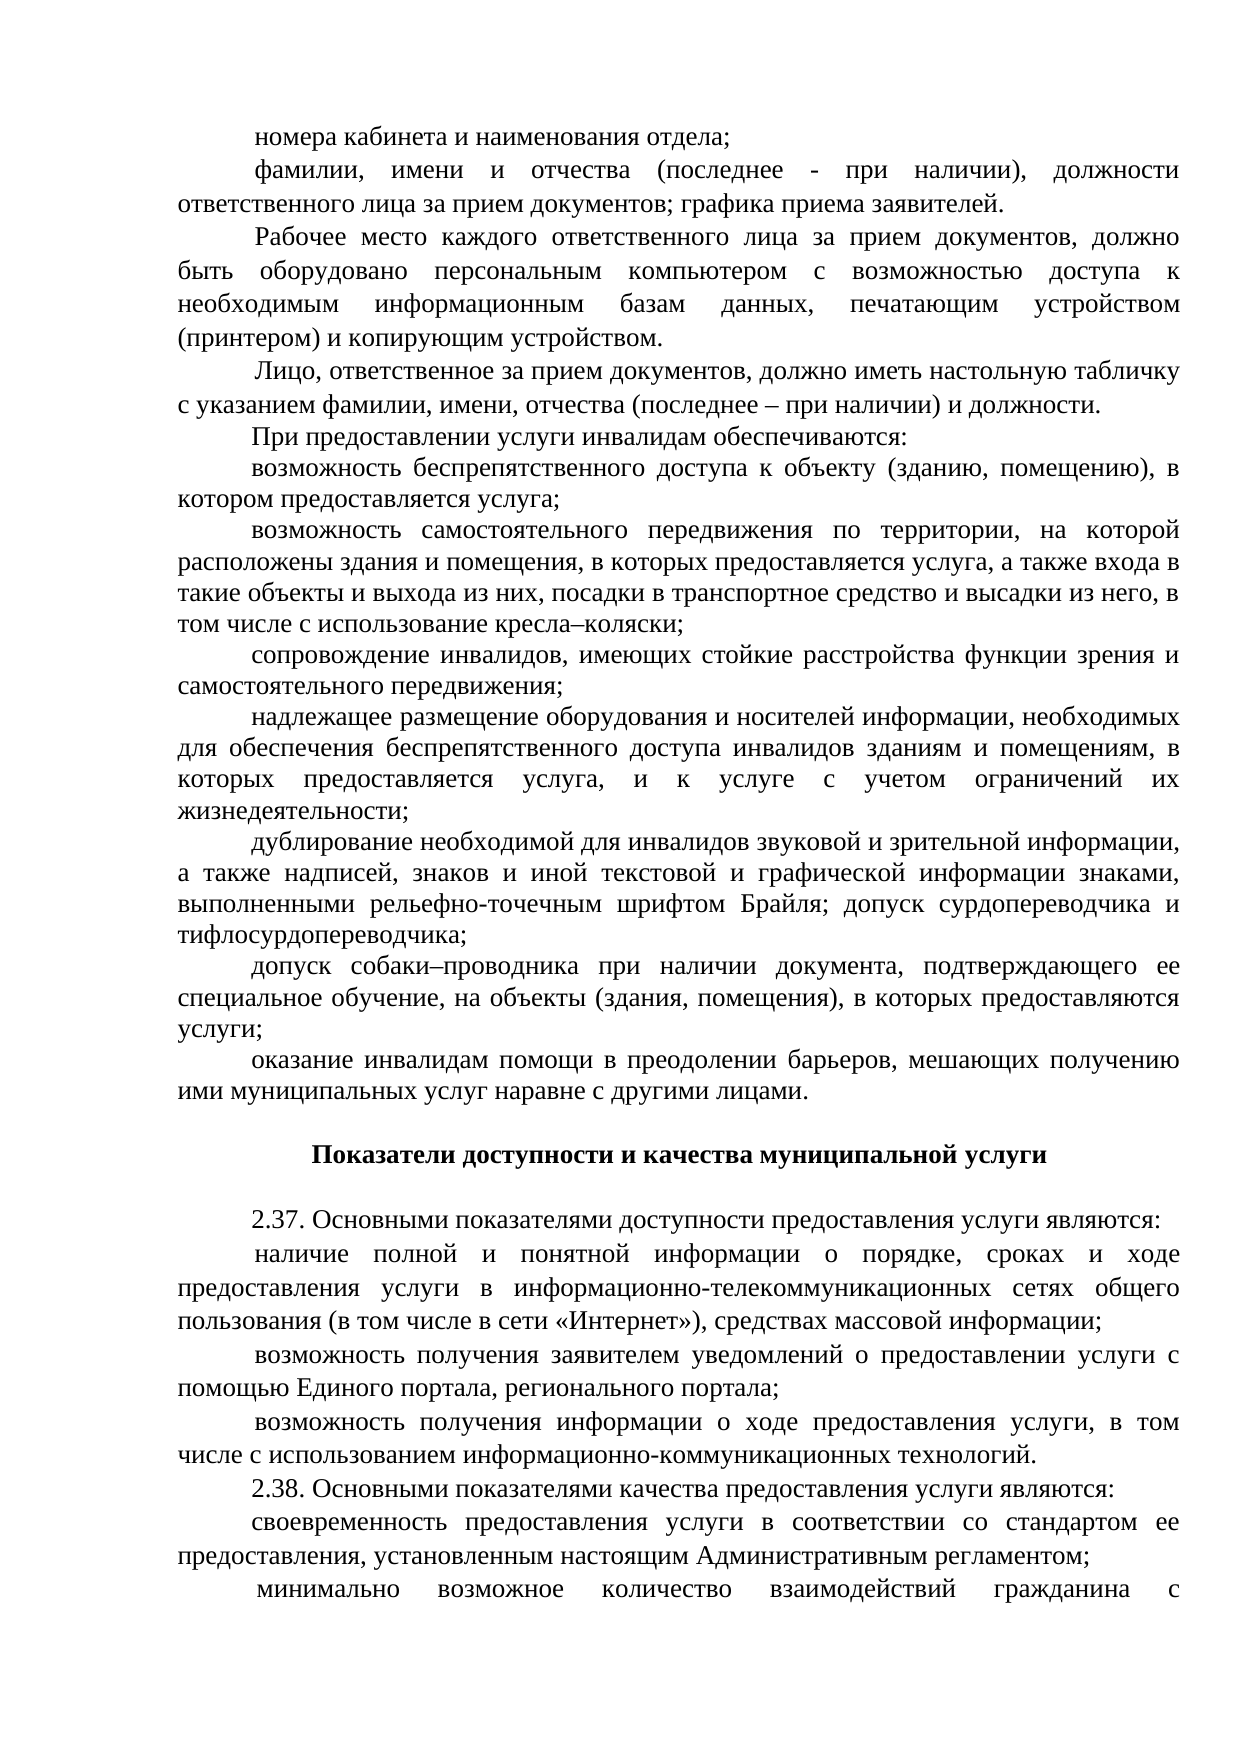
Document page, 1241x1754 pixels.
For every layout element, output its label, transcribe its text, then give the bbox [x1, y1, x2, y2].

text возможность беспрепятственного доступа к объекту (зданию, помещению), в котором предоставляется услуга; [177, 451, 1181, 513]
text возможность получения информации о ходе предоставления услуги, в том числе с использованием информационно-коммуникационных технологий. [177, 1403, 1181, 1470]
text дублирование необходимой для инвалидов звуковой и зрительной информации, а также надписей, знаков и иной текстовой и графической информации знаками, выполненными рельефно-точечным шрифтом Брайля; допуск сурдопереводчика и тифлосурдопереводчика; [177, 825, 1181, 949]
text номера кабинета и наименования отдела; [177, 118, 1181, 152]
text Лицо, ответственное за прием документов, должно иметь настольную табличку с указанием фамилии, имени, отчества (последнее – при наличии) и должности. [177, 353, 1181, 420]
text При предоставлении услуги инвалидам обеспечиваются: [177, 420, 1181, 451]
text возможность получения заявителем уведомлений о предоставлении услуги с помощью Единого портала, регионального портала; [177, 1336, 1181, 1403]
text фамилии, имени и отчества (последнее - при наличии), должности ответственного лица за прием документов; графика приема заявителей. [177, 152, 1181, 219]
text надлежащее размещение оборудования и носителей информации, необходимых для обеспечения беспрепятственного доступа инвалидов зданиям и помещениям, в которых предоставляется услуга, и к услуге с учетом ограничений их жизнедеятельности; [177, 700, 1181, 825]
text 2.37. Основными показателями доступности предоставления услуги являются: [177, 1202, 1181, 1236]
text Рабочее место каждого ответственного лица за прием документов, должно быть оборудовано персональным компьютером с возможностью доступа к необходимым информационным базам данных, печатающим устройством (принтером) и копирующим устройством. [177, 219, 1181, 353]
text наличие полной и понятной информации о порядке, сроках и ходе предоставления услуги в информационно-телекоммуникационных сетях общего пользования (в том числе в сети «Интернет»), средствах массовой информации; [177, 1236, 1181, 1336]
text 2.38. Основными показателями качества предоставления услуги являются: [177, 1470, 1181, 1504]
text своевременность предоставления услуги в соответствии со стандартом ее предоставления, установленным настоящим Административным регламентом; [177, 1504, 1181, 1571]
text Показатели доступности и качества муниципальной услуги [177, 1137, 1181, 1170]
text возможность самостоятельного передвижения по территории, на которой расположены здания и помещения, в которых предоставляется услуга, а также входа в такие объекты и выхода из них, посадки в транспортное средство и высадки из него, в том числе с использование кресла–коляски; [177, 513, 1181, 638]
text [177, 1571, 1181, 1604]
text сопровождение инвалидов, имеющих стойкие расстройства функции зрения и самостоятельного передвижения; [177, 638, 1181, 700]
text допуск собаки–проводника при наличии документа, подтверждающего ее специальное обучение, на объекты (здания, помещения), в которых предоставляются услуги; [177, 949, 1181, 1043]
text оказание инвалидам помощи в преодолении барьеров, мешающих получению ими муниципальных услуг наравне с другими лицами. [177, 1043, 1181, 1105]
